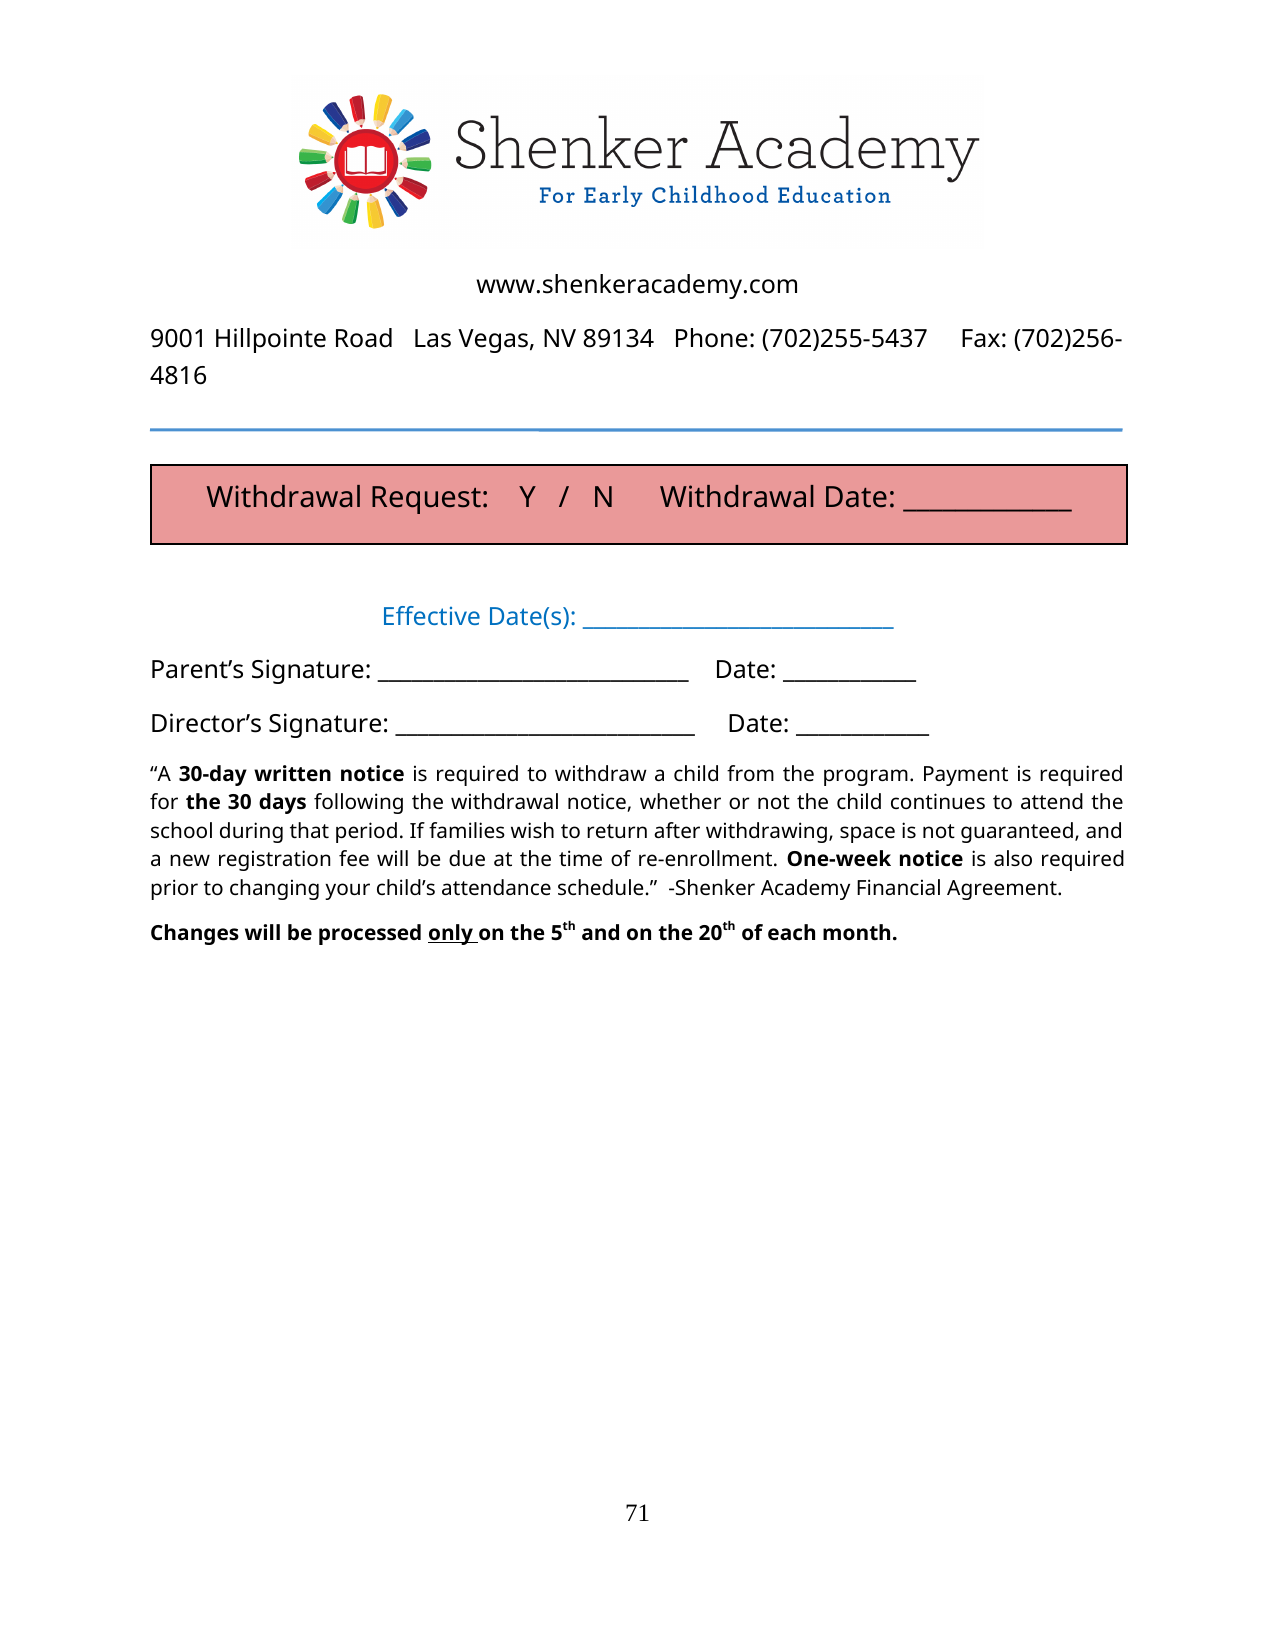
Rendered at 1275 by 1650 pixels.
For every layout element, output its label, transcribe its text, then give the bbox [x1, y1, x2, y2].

table_cell Withdrawal Request: Y / N Withdrawal Date: _____________ [152, 466, 1126, 543]
text Director’s Signature: ___________________________ Date: ____________ [150, 705, 1125, 739]
text Changes will be processed only on the 5th and on the 20th of each month. [150, 918, 1125, 946]
text Parent’s Signature: ____________________________ Date: ____________ [150, 652, 1125, 686]
text Effective Date(s): ____________________________ [150, 598, 1125, 633]
text “A 30-day written notice is required to withdraw a child from the program. Payment is required for the 30 days following the withdrawal notice, whether or not the child continues to attend the school during that period. If families wish to return after withdrawing, space is not guaranteed, and a new registration fee will be due at the time of re-enrollment. One-week notice is also required prior to changing your child’s attendance schedule.” -Shenker Academy Financial Agreement. [150, 759, 1125, 901]
picture [291, 75, 984, 249]
